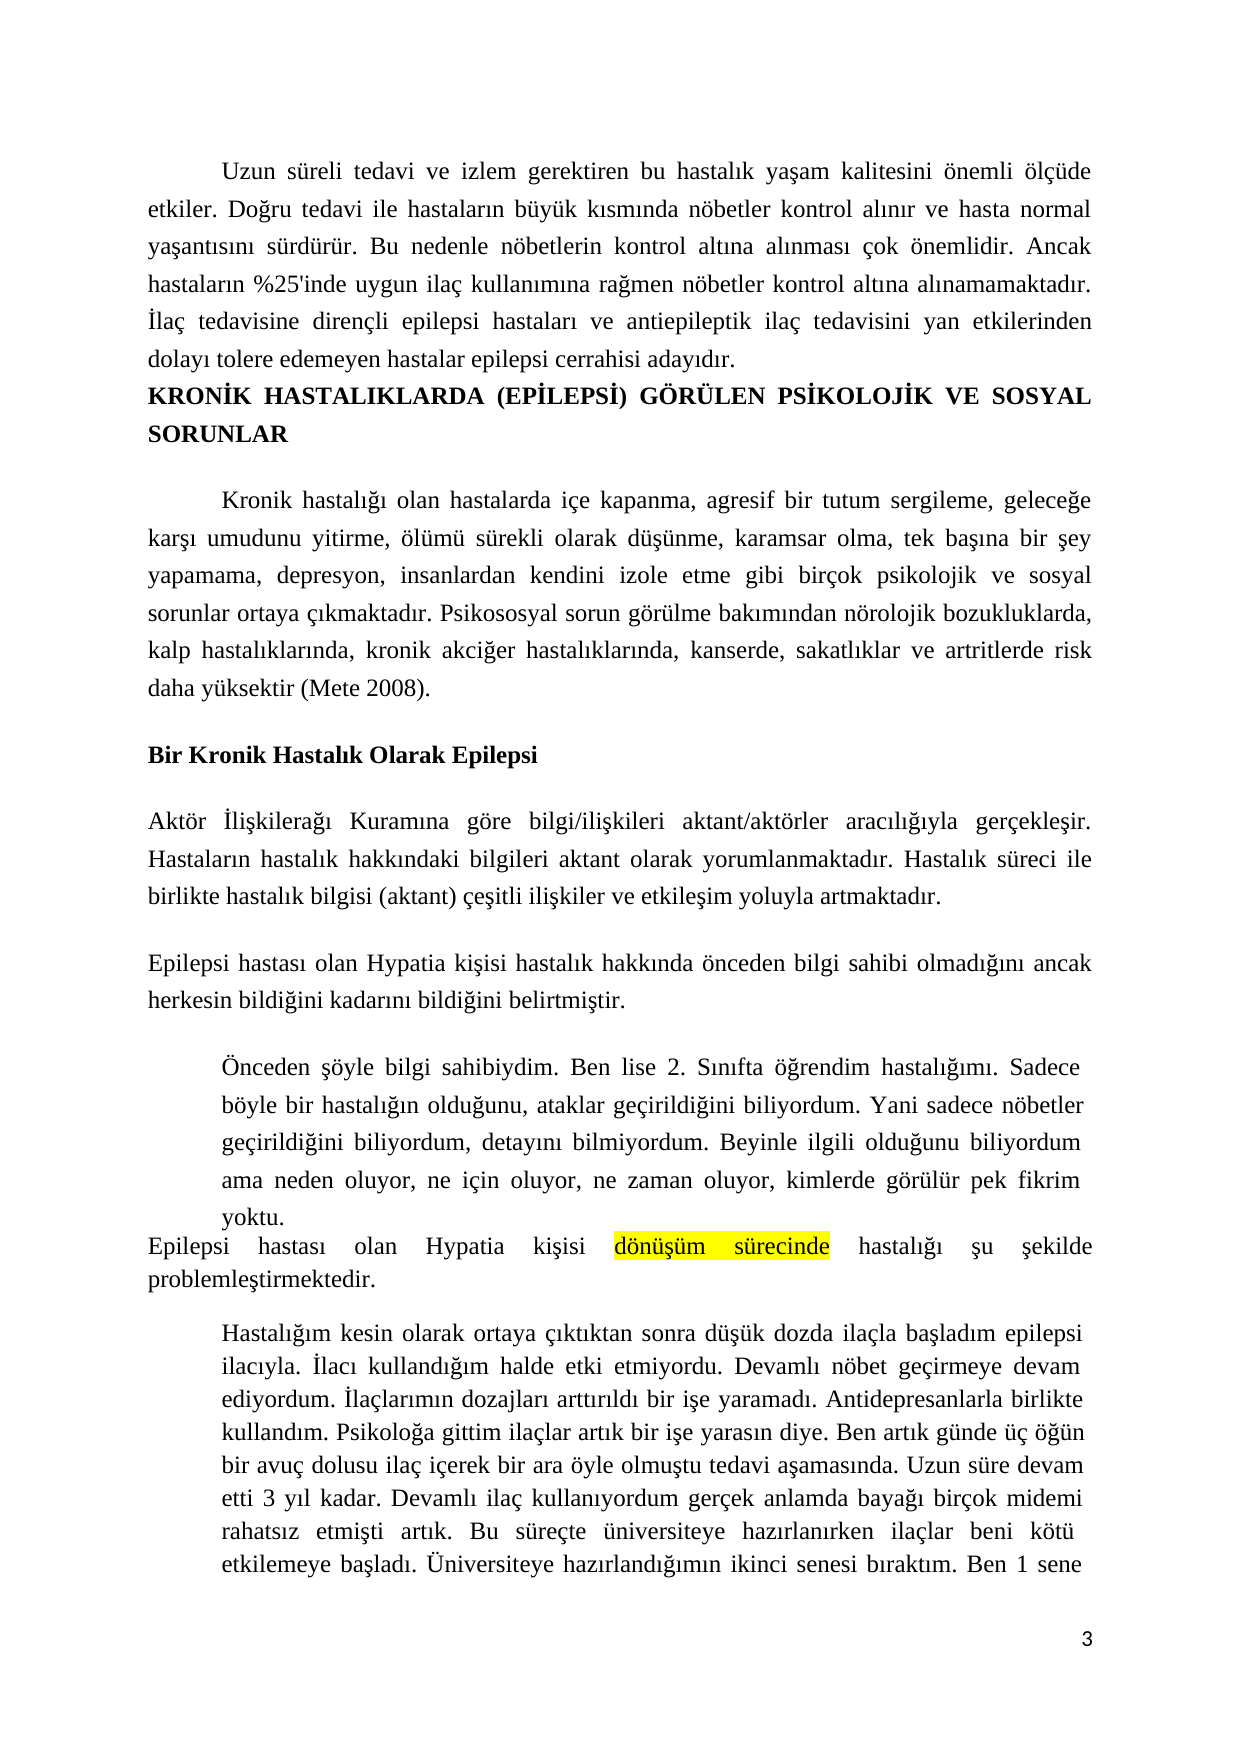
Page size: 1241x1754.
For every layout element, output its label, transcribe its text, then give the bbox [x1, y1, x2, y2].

text Uzun süreli tedavi ve izlem gerektiren bu hastalık yaşam kalitesini önemli ölçüde etkiler. Doğru tedavi ile hastaların büyük kısmında nöbetler kontrol alınır ve hasta normal yaşantısını sürdürür. Bu nedenle nöbetlerin kontrol altına alınması çok önemlidir. Ancak hastaların %25'inde uygun ilaç kullanımına rağmen nöbetler kontrol altına alınamamaktadır. İlaç tedavisine dirençli epilepsi hastaları ve antiepileptik ilaç tedavisini yan etkilerinden dolayı tolere edemeyen hastalar epilepsi cerrahisi adayıdır. [148, 148, 1093, 373]
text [148, 1318, 1093, 1578]
text Kronik hastalığı olan hastalarda içe kapanma, agresif bir tutum sergileme, geleceğe karşı umudunu yitirme, ölümü sürekli olarak düşünme, karamsar olma, tek başına bir şey yapamama, depresyon, insanlardan kendini izole etme gibi birçok psikolojik ve sosyal sorunlar ortaya çıkmaktadır. Psikososyal sorun görülme bakımından nörolojik bozukluklarda, kalp hastalıklarında, kronik akciğer hastalıklarında, kanserde, sakatlıklar ve artritlerde risk daha yüksektir (Mete 2008). [148, 477, 1093, 702]
text KRONİK HASTALIKLARDA (EPİLEPSİ) GÖRÜLEN PSİKOLOJİK VE SOSYAL SORUNLAR [148, 373, 1093, 448]
text Epilepsi hastası olan Hypatia kişisi hastalık hakkında önceden bilgi sahibi olmadığını ancak herkesin bildiğini kadarını bildiğini belirtmiştir. [148, 939, 1093, 1014]
text Aktör İlişkilerağı Kuramına göre bilgi/ilişkileri aktant/aktörler aracılığıyla gerçekleşir. Hastaların hastalık hakkındaki bilgileri aktant olarak yorumlanmaktadır. Hastalık süreci ile birlikte hastalık bilgisi (aktant) çeşitli ilişkiler ve etkileşim yoluyla artmaktadır. [148, 798, 1093, 910]
text Epilepsi hastası olan Hypatia kişisi dönüşüm sürecinde hastalığı şu şekilde problemleştirmektedir. [148, 1231, 1093, 1293]
text Önceden şöyle bilgi sahibiydim. Ben lise 2. Sınıfta öğrendim hastalığımı. Sadece böyle bir hastalığın olduğunu, ataklar geçirildiğini biliyordum. Yani sadece nöbetler geçirildiğini biliyordum, detayını bilmiyordum. Beyinle ilgili olduğunu biliyordum ama neden oluyor, ne için oluyor, ne zaman oluyor, kimlerde görülür pek fikrim yoktu. [148, 1043, 1093, 1231]
text Bir Kronik Hastalık Olarak Epilepsi [148, 731, 1093, 768]
